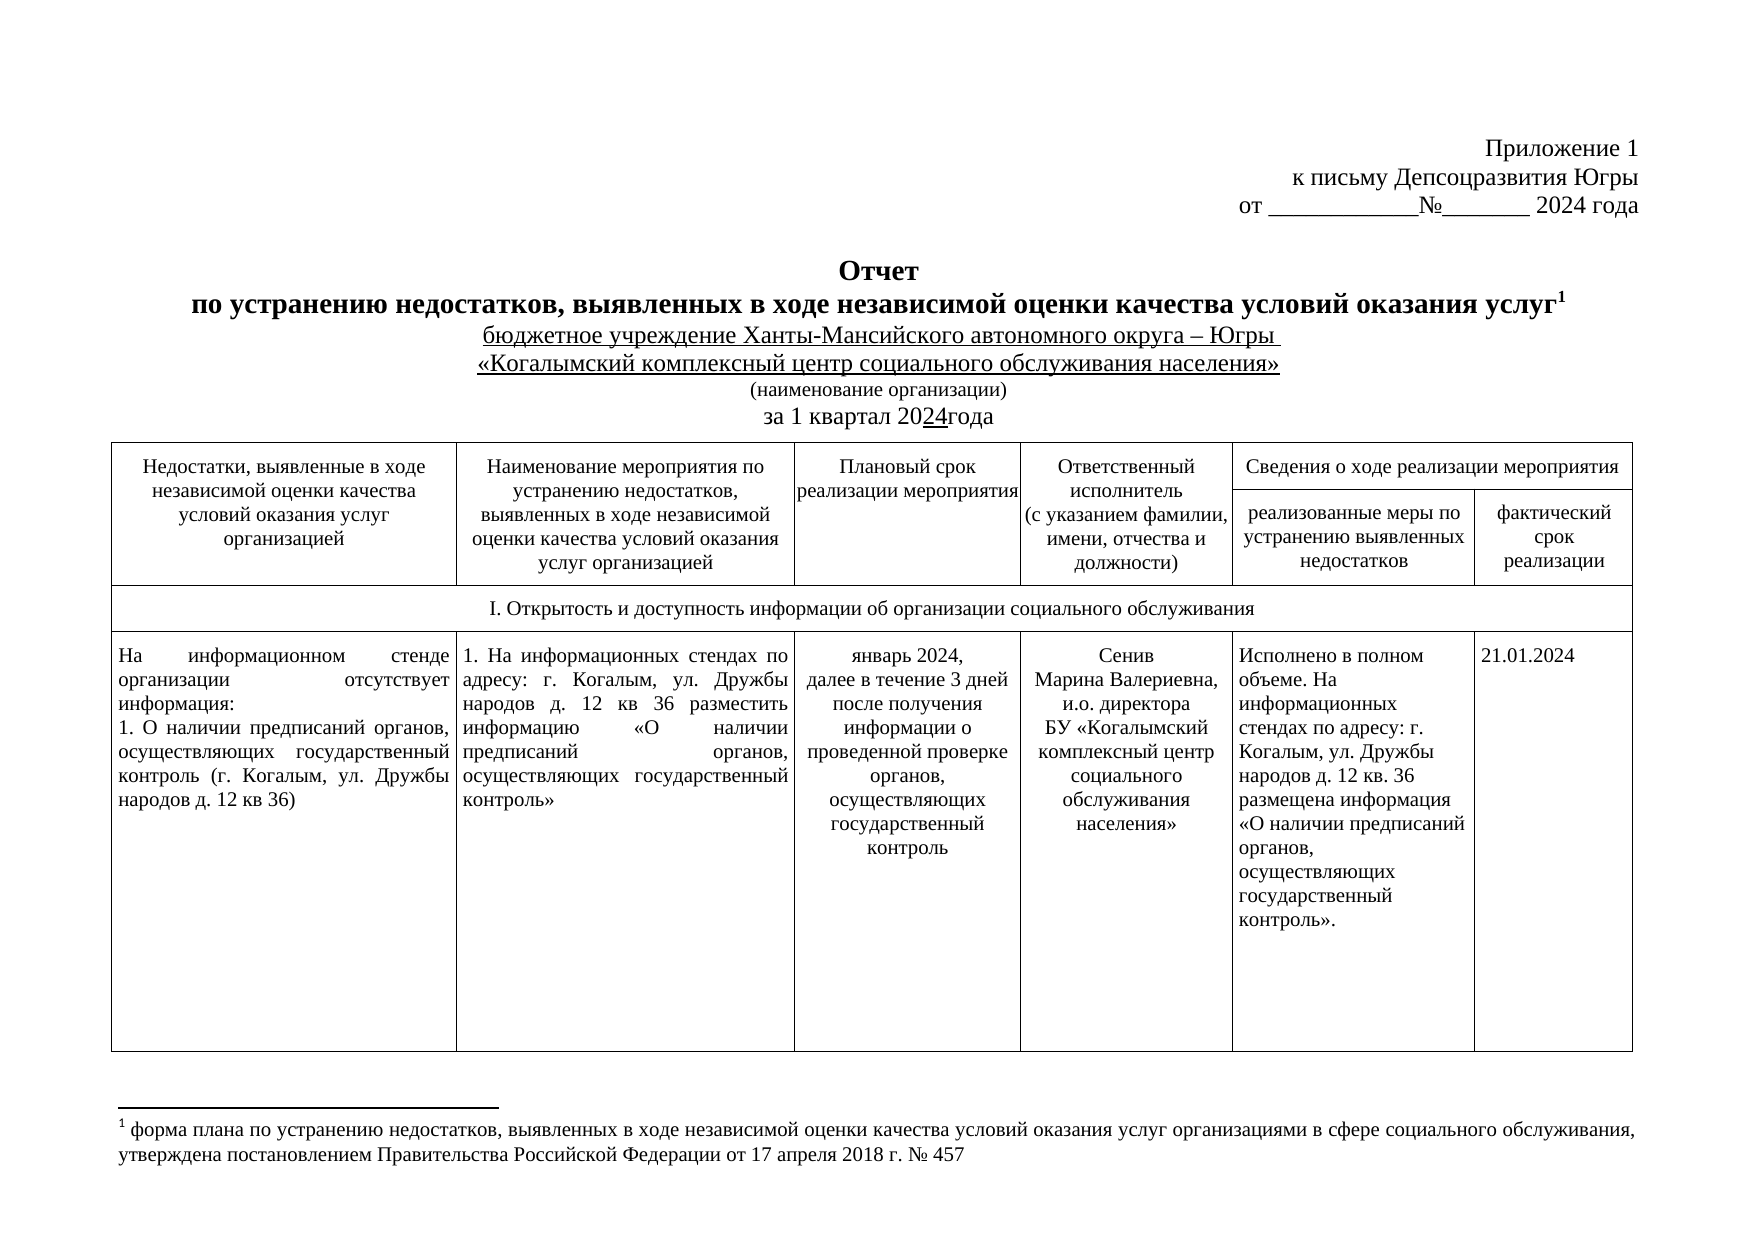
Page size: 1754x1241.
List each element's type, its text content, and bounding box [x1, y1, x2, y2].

table_header Недостатки, выявленные в ходе независимой оценки качества условий оказания услуг организацией [112, 443, 456, 585]
text Отчет [118, 253, 1639, 286]
table_cell На информационном стенде организации отсутствует информация: 1. О наличии предписаний органов, осуществляющих государственный контроль (г. Когалым, ул. Дружбы народов д. 12 кв 36) [112, 632, 456, 1051]
table_cell 1. На информационных стендах по адресу: г. Когалым, ул. Дружбы народов д. 12 кв 36 разместить информацию «О наличии предписаний органов, осуществляющих государственный контроль» [457, 632, 794, 1051]
text за 1 квартал 2024года [118, 401, 1639, 430]
table_header Наименование мероприятия по устранению недостатков, выявленных в ходе независимой оценки качества условий оказания услуг организацией [457, 443, 794, 585]
table_header Ответственный исполнитель (с указанием фамилии, имени, отчества и должности) [1021, 443, 1232, 585]
text по устранению недостатков, выявленных в ходе независимой оценки качества условий оказания услуг [118, 286, 1639, 320]
text Приложение 1 [118, 133, 1639, 162]
table_cell фактический срок реализации [1475, 490, 1632, 585]
table_cell реализованные меры по устранению выявленных недостатков [1233, 490, 1474, 585]
table_header Плановый срок реализации мероприятия [795, 443, 1020, 585]
table_cell 21.01.2024 [1475, 632, 1632, 1051]
text бюджетное учреждение Ханты-Мансийского автономного округа – Югры [118, 320, 1639, 348]
text (наименование организации) [118, 377, 1639, 401]
table_cell Исполнено в полном объеме. На информационных стендах по адресу: г. Когалым, ул. Дружбы народов д. 12 кв. 36 размещена информация «О наличии предписаний органов, осуществляющих государственный контроль». [1233, 632, 1474, 1051]
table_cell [1021, 632, 1232, 1051]
table_header Сведения о ходе реализации мероприятия [1233, 443, 1632, 488]
table_cell январь 2024, далее в течение 3 дней после получения информации о проведенной проверке органов, осуществляющих государственный контроль [795, 632, 1020, 1051]
table_cell I. Открытость и доступность информации об организации социального обслуживания [112, 586, 1632, 631]
text от ____________№_______ 2024 года [118, 190, 1639, 219]
text к письму Депсоцразвития Югры [118, 162, 1639, 190]
text «Когалымский комплексный центр социального обслуживания населения» [118, 348, 1639, 377]
